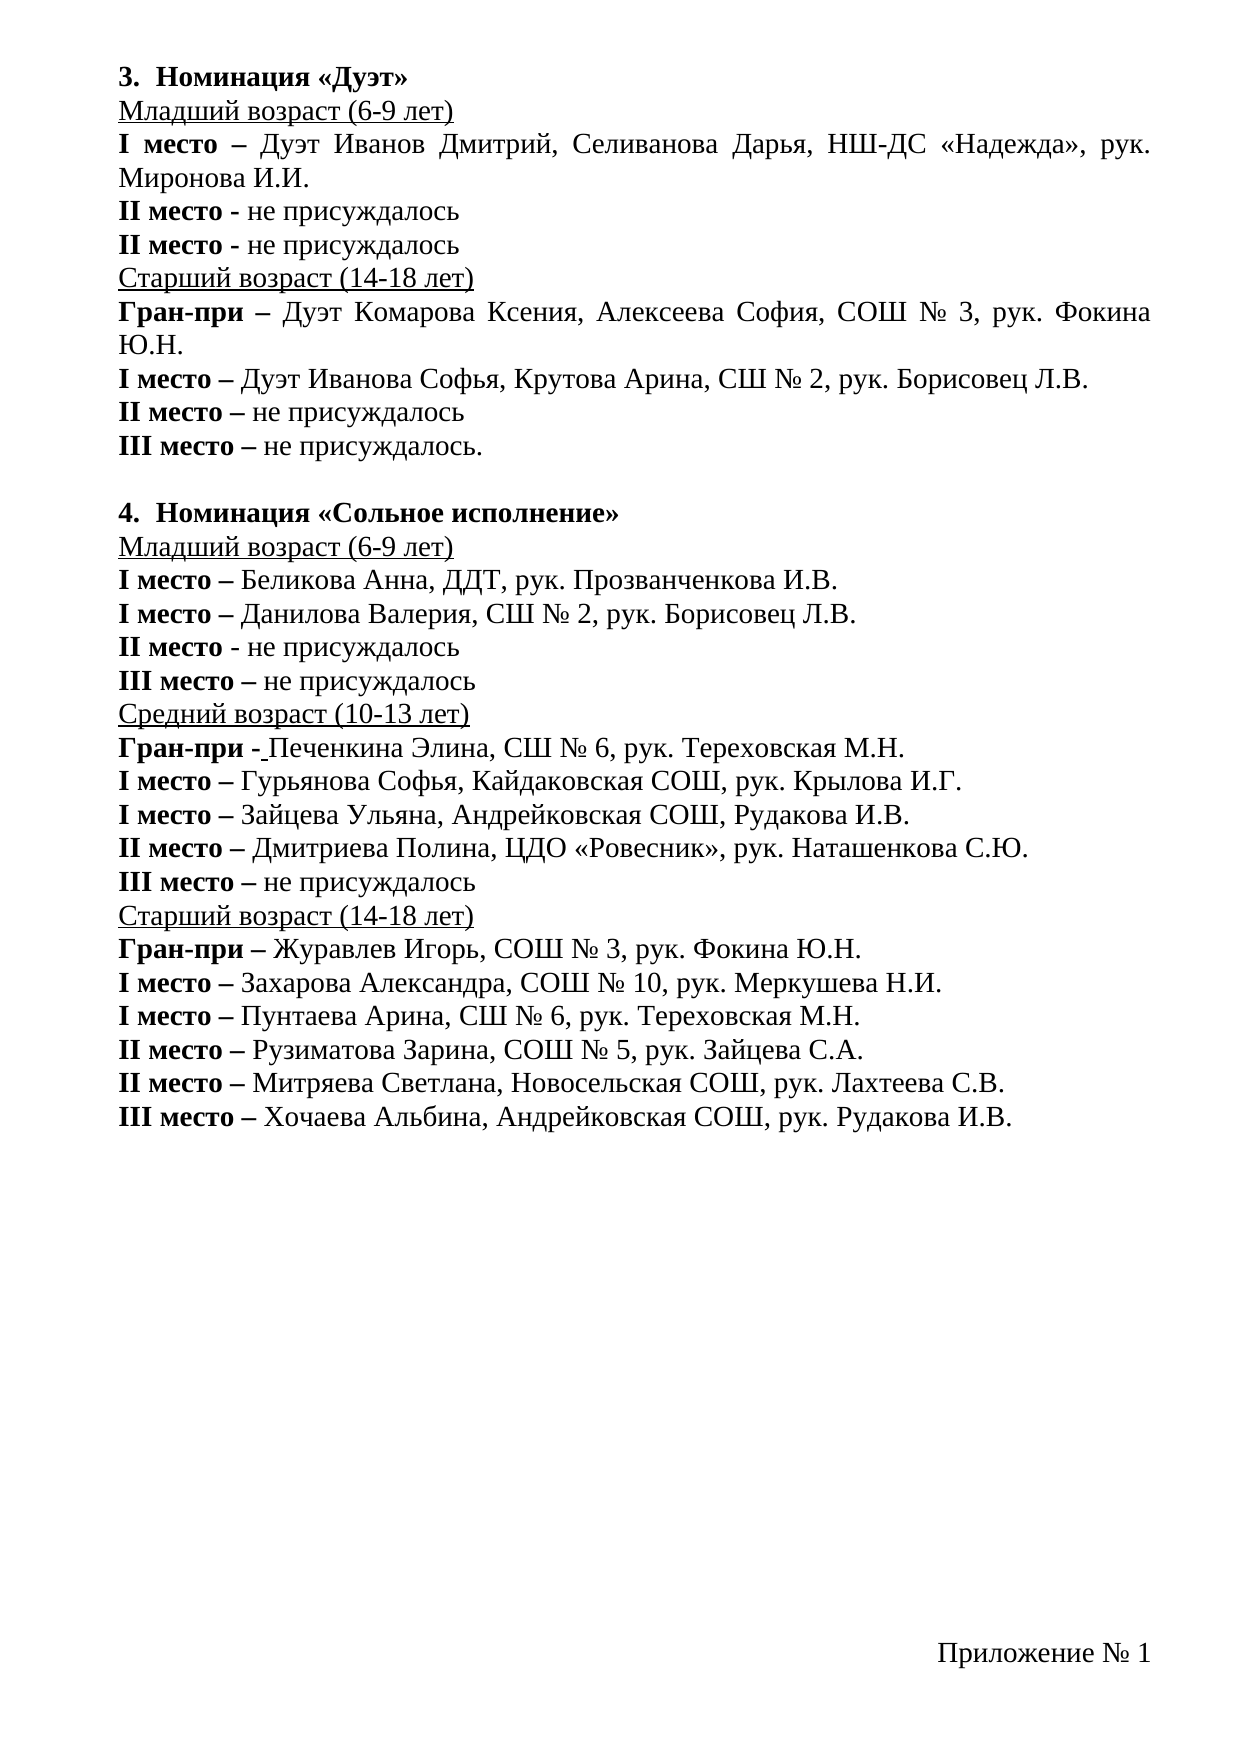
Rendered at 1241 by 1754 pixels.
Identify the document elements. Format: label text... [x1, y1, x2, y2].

list Номинация «Дуэт» [118, 59, 1152, 93]
text I место – Беликова Анна, ДДТ, рук. Прозванченкова И.В. [118, 562, 1152, 596]
list Номинация «Сольное исполнение» [118, 495, 1152, 529]
text I место – Захарова Александра, СОШ № 10, рук. Меркушева Н.И. [118, 965, 1152, 998]
text II место – Митряева Светлана, Новосельская СОШ, рук. Лахтеева С.В. [118, 1065, 1152, 1099]
text II место - не присуждалось [118, 227, 1152, 260]
text Младший возраст (6-9 лет) [118, 93, 1152, 126]
text I место – Данилова Валерия, СШ № 2, рук. Борисовец Л.В. [118, 596, 1152, 629]
text II место – Рузиматова Зарина, СОШ № 5, рук. Зайцева С.А. [118, 1032, 1152, 1065]
text I место – Зайцева Ульяна, Андрейковская СОШ, Рудакова И.В. [118, 797, 1152, 831]
text Гран-при - Печенкина Элина, СШ № 6, рук. Тереховская М.Н. [118, 730, 1152, 763]
text II место - не присуждалось [118, 193, 1152, 227]
text Младший возраст (6-9 лет) [118, 529, 1152, 562]
text I место – Пунтаева Арина, СШ № 6, рук. Тереховская М.Н. [118, 998, 1152, 1032]
text II место – Дмитриева Полина, ЦДО «Ровесник», рук. Наташенкова С.Ю. [118, 831, 1152, 864]
text Старший возраст (14-18 лет) [118, 898, 1152, 931]
text I место – Дуэт Иванов Дмитрий, Селиванова Дарья, НШ-ДС «Надежда», рук. Миронова И.И. [118, 126, 1152, 193]
text Старший возраст (14-18 лет) [118, 260, 1152, 294]
text III место – не присуждалось [118, 663, 1152, 696]
text I место – Дуэт Иванова Софья, Крутова Арина, СШ № 2, рук. Борисовец Л.В. [118, 361, 1152, 394]
text I место – Гурьянова Софья, Кайдаковская СОШ, рук. Крылова И.Г. [118, 763, 1152, 797]
text III место – не присуждалось. [118, 428, 1152, 462]
text Гран-при – Журавлев Игорь, СОШ № 3, рук. Фокина Ю.Н. [118, 931, 1152, 965]
text III место – Хочаева Альбина, Андрейковская СОШ, рук. Рудакова И.В. [118, 1099, 1152, 1132]
text II место - не присуждалось [118, 629, 1152, 663]
text Средний возраст (10-13 лет) [118, 696, 1152, 730]
text Приложение № 1 [118, 1636, 1152, 1669]
text III место – не присуждалось [118, 864, 1152, 898]
text II место – не присуждалось [118, 394, 1152, 428]
text Гран-при – Дуэт Комарова Ксения, Алексеева София, СОШ № 3, рук. Фокина Ю.Н. [118, 294, 1152, 361]
